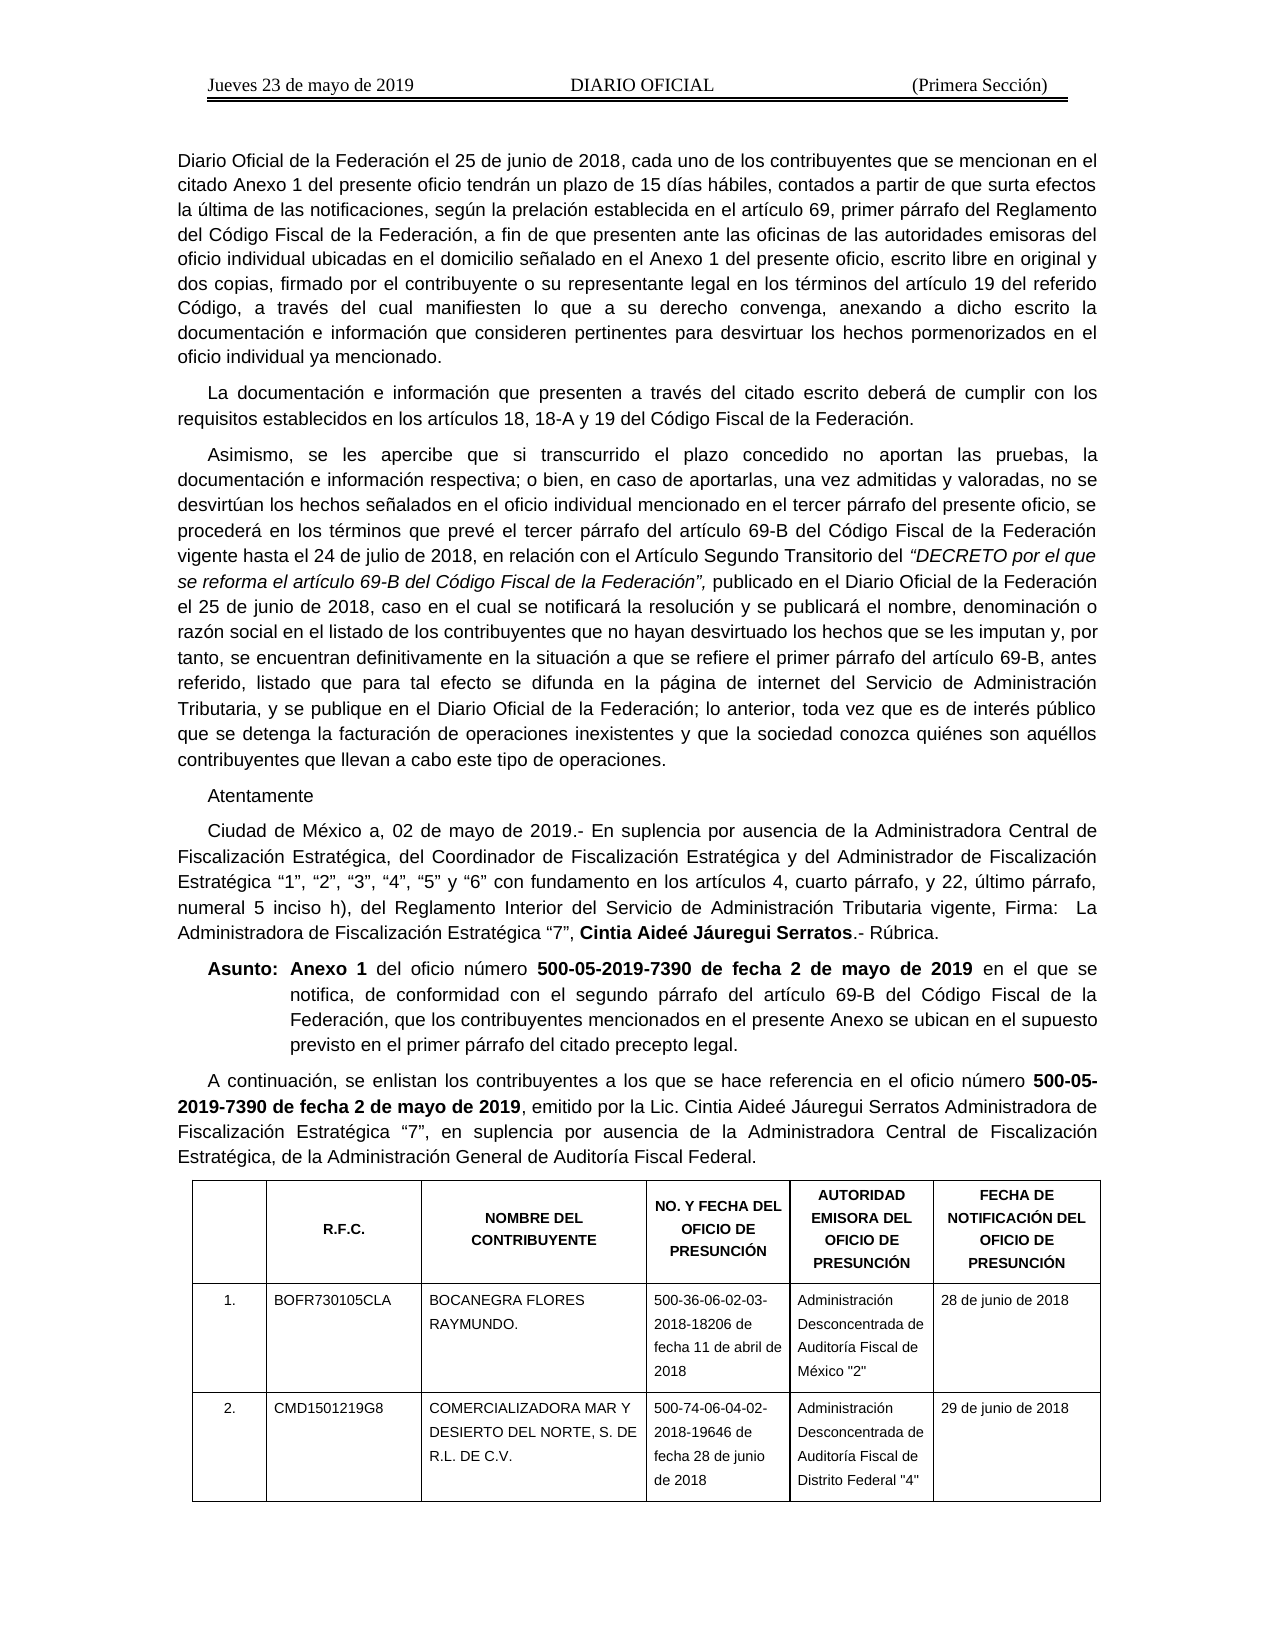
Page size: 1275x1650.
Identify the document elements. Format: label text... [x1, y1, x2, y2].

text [177, 148, 1098, 369]
table_header NOMBRE DEL CONTRIBUYENTE [422, 1181, 646, 1283]
text Asimismo, se les apercibe que si transcurrido el plazo concedido no aportan las pruebas, la documentación e información respectiva; o bien, en caso de aportarlas, una vez admitidas y valoradas, no se desvirtúan los hechos señalados en el oficio individual mencionado en el tercer párrafo del presente oficio, se procederá en los términos que prevé el tercer párrafo del artículo 69-B del Código Fiscal de la Federación vigente hasta el 24 de julio de 2018, en relación con el Artículo Segundo Transitorio del “DECRETO por el que se reforma el artículo 69-B del Código Fiscal de la Federación”, publicado en el Diario Oficial de la Federación el 25 de junio de 2018, caso en el cual se notificará la resolución y se publicará el nombre, denominación o razón social en el listado de los contribuyentes que no hayan desvirtuado los hechos que se les imputan y, por tanto, se encuentran definitivamente en la situación a que se refiere el primer párrafo del artículo 69-B, antes referido, listado que para tal efecto se difunda en la página de internet del Servicio de Administración Tributaria, y se publique en el Diario Oficial de la Federación; lo anterior, toda vez que es de interés público que se detenga la facturación de operaciones inexistentes y que la sociedad conozca quiénes son aquéllos contribuyentes que llevan a cabo este tipo de operaciones. [177, 441, 1098, 771]
table_cell Administración Desconcentrada de Auditoría Fiscal de Distrito Federal "4" [791, 1393, 933, 1501]
text La documentación e información que presenten a través del citado escrito deberá de cumplir con los requisitos establecidos en los artículos 18, 18-A y 19 del Código Fiscal de la Federación. [177, 379, 1098, 430]
text Asunto: Anexo 1 del oficio número 500-05-2019-7390 de fecha 2 de mayo de 2019 en el que se notifica, de conformidad con el segundo párrafo del artículo 69-B del Código Fiscal de la Federación, que los contribuyentes mencionados en el presente Anexo se ubican en el supuesto previsto en el primer párrafo del citado precepto legal. [207, 955, 1098, 1057]
table_cell 29 de junio de 2018 [934, 1393, 1100, 1501]
text Ciudad de México a, 02 de mayo de 2019.- En suplencia por ausencia de la Administradora Central de Fiscalización Estratégica, del Coordinador de Fiscalización Estratégica y del Administrador de Fiscalización Estratégica “, “, “, “, “ y “ con fundamento en los artículos 4, cuarto párrafo, y 22, último párrafo, numeral 5 inciso h), del Reglamento Interior del Servicio de Administración Tributaria vigente, Firma: La Administradora de Fiscalización Estratégica “, Cintia Aideé Jáuregui Serratos.- Rúbrica. [177, 818, 1098, 945]
table_cell BOCANEGRA FLORES RAYMUNDO. [422, 1284, 646, 1392]
text Atentamente [177, 782, 1098, 807]
table_header [193, 1181, 266, 1283]
table_cell 500-36-06-02-03-2018-18206 de fecha 11 de abril de 2018 [647, 1284, 789, 1392]
table_cell 1. [193, 1284, 266, 1392]
table_cell COMERCIALIZADORA MAR Y DESIERTO DEL NORTE, S. DE R.L. DE C.V. [422, 1393, 646, 1501]
table_cell BOFR730105CLA [267, 1284, 421, 1392]
text A continuación, se enlistan los contribuyentes a los que se hace referencia en el oficio número 500-05-2019-7390 de fecha 2 de mayo de 2019, emitido por la Lic. Cintia Aideé Jáuregui Serratos Administradora de Fiscalización Estratégica “, en suplencia por ausencia de la Administradora Central de Fiscalización Estratégica, de la Administración General de Auditoría Fiscal Federal. [177, 1067, 1098, 1169]
table_header FECHA DE NOTIFICACIÓN DEL OFICIO DE PRESUNCIÓN [934, 1181, 1100, 1283]
table_cell 2. [193, 1393, 266, 1501]
table_header NO. Y FECHA DEL OFICIO DE PRESUNCIÓN [647, 1181, 789, 1283]
table_cell 500-74-06-04-02-2018-19646 de fecha 28 de junio de 2018 [647, 1393, 789, 1501]
table_header R.F.C. [267, 1181, 421, 1283]
table_cell CMD1501219G8 [267, 1393, 421, 1501]
table_header AUTORIDAD EMISORA DEL OFICIO DE PRESUNCIÓN [791, 1181, 933, 1283]
table_cell Administración Desconcentrada de Auditoría Fiscal de México "2" [791, 1284, 933, 1392]
table_cell 28 de junio de 2018 [934, 1284, 1100, 1392]
